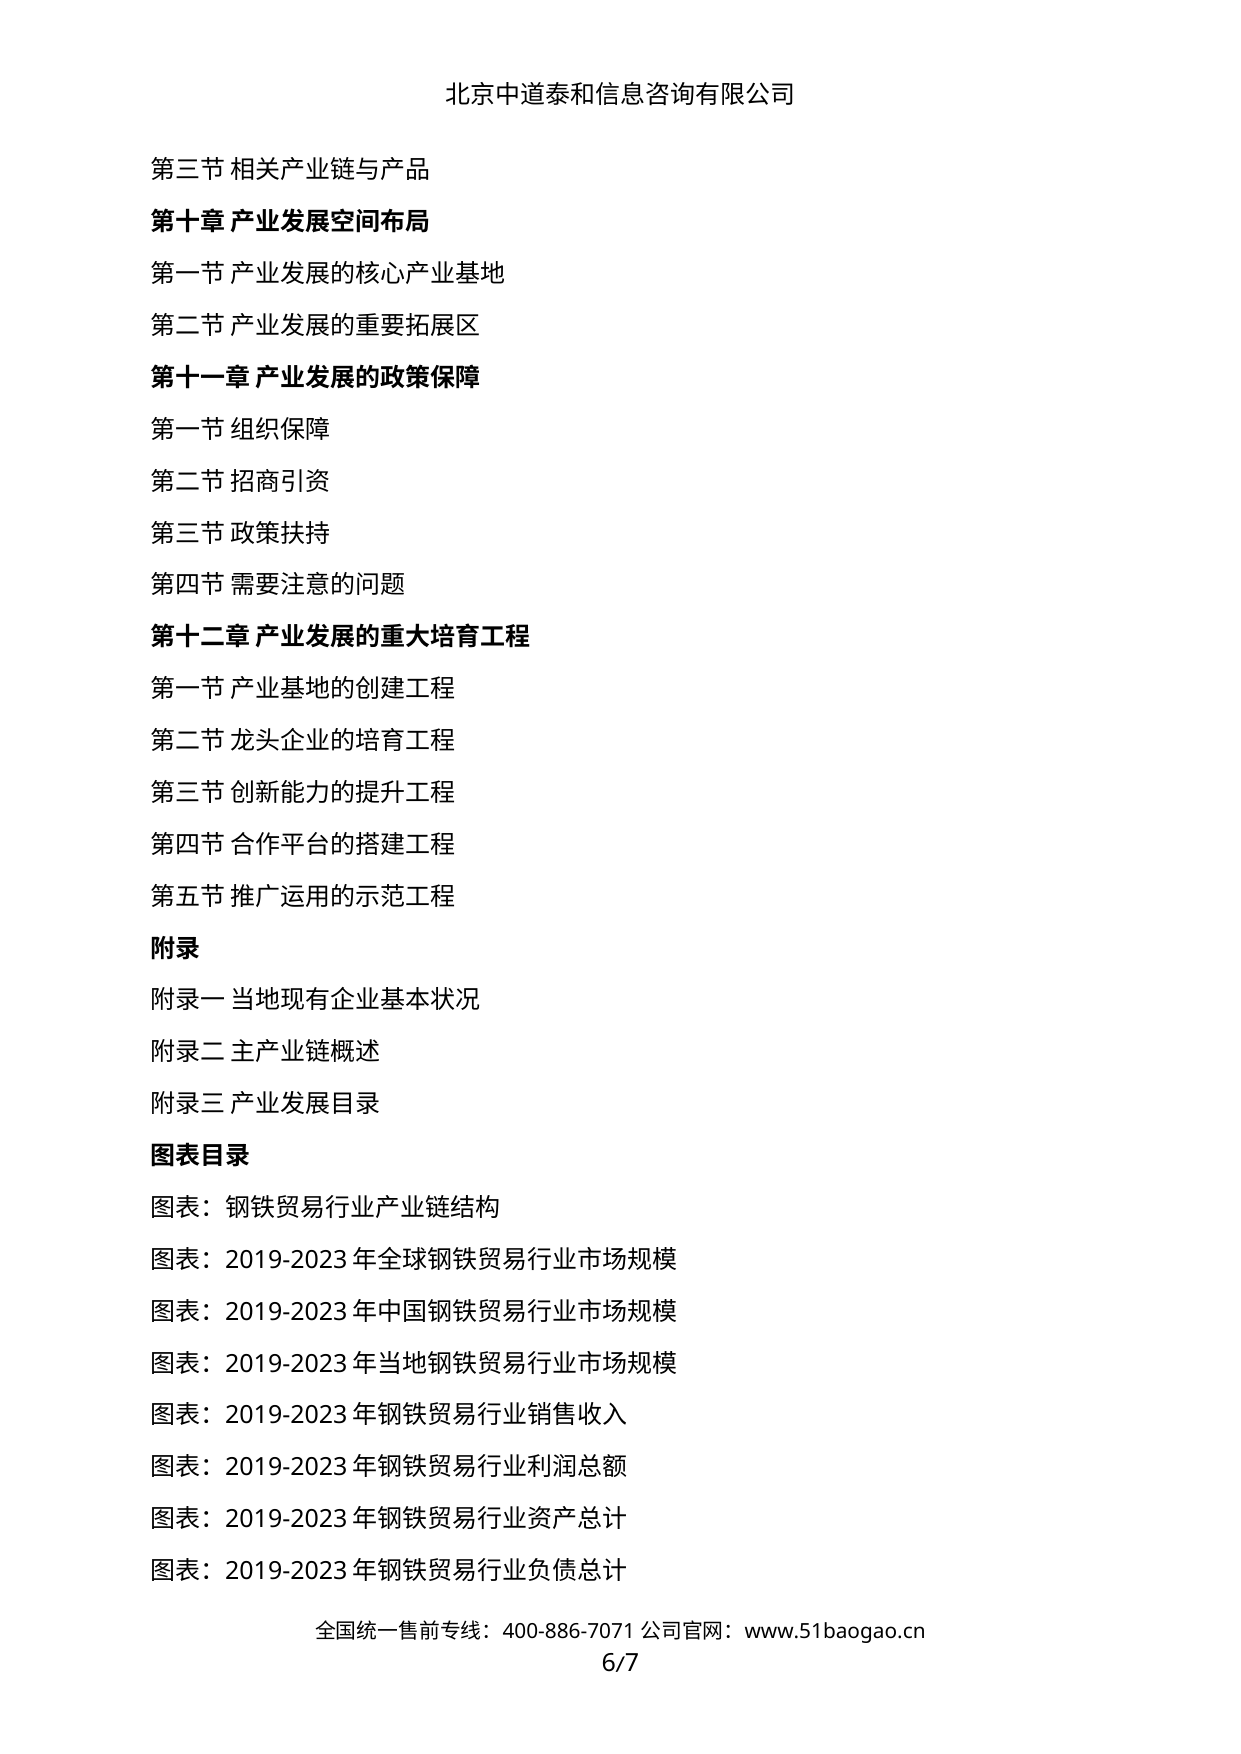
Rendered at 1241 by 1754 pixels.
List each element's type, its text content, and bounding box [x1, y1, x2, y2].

text 第十二章 产业发展的重大培育工程 [150, 617, 1090, 653]
text 附录三 产业发展目录 [150, 1084, 1090, 1120]
text 图表：2019-2023年钢铁贸易行业销售收入 [150, 1395, 1090, 1431]
text 第三节 政策扶持 [150, 513, 1090, 549]
text 图表：2019-2023年钢铁贸易行业资产总计 [150, 1499, 1090, 1535]
text 第一节 组织保障 [150, 409, 1090, 446]
text 附录二 主产业链概述 [150, 1032, 1090, 1068]
text 第十一章 产业发展的政策保障 [150, 357, 1090, 394]
text 第四节 需要注意的问题 [150, 565, 1090, 601]
text 图表：2019-2023年钢铁贸易行业利润总额 [150, 1447, 1090, 1483]
text 附录一 当地现有企业基本状况 [150, 980, 1090, 1016]
text 图表：2019-2023年全球钢铁贸易行业市场规模 [150, 1239, 1090, 1276]
text 第一节 产业发展的核心产业基地 [150, 254, 1090, 290]
text 附录 [150, 928, 1090, 964]
text 图表：2019-2023年中国钢铁贸易行业市场规模 [150, 1291, 1090, 1327]
text 第四节 合作平台的搭建工程 [150, 824, 1090, 861]
text 图表：钢铁贸易行业产业链结构 [150, 1187, 1090, 1224]
text 第一节 产业基地的创建工程 [150, 669, 1090, 705]
text 第三节 相关产业链与产品 [150, 150, 1090, 186]
text 第十章 产业发展空间布局 [150, 202, 1090, 238]
text 图表：2019-2023年钢铁贸易行业负债总计 [150, 1551, 1090, 1587]
text 第三节 创新能力的提升工程 [150, 772, 1090, 809]
text 第二节 产业发展的重要拓展区 [150, 306, 1090, 342]
text 第五节 推广运用的示范工程 [150, 876, 1090, 912]
text 图表目录 [150, 1136, 1090, 1172]
text 图表：2019-2023年当地钢铁贸易行业市场规模 [150, 1343, 1090, 1379]
text 第二节 招商引资 [150, 461, 1090, 497]
text 第二节 龙头企业的培育工程 [150, 721, 1090, 757]
